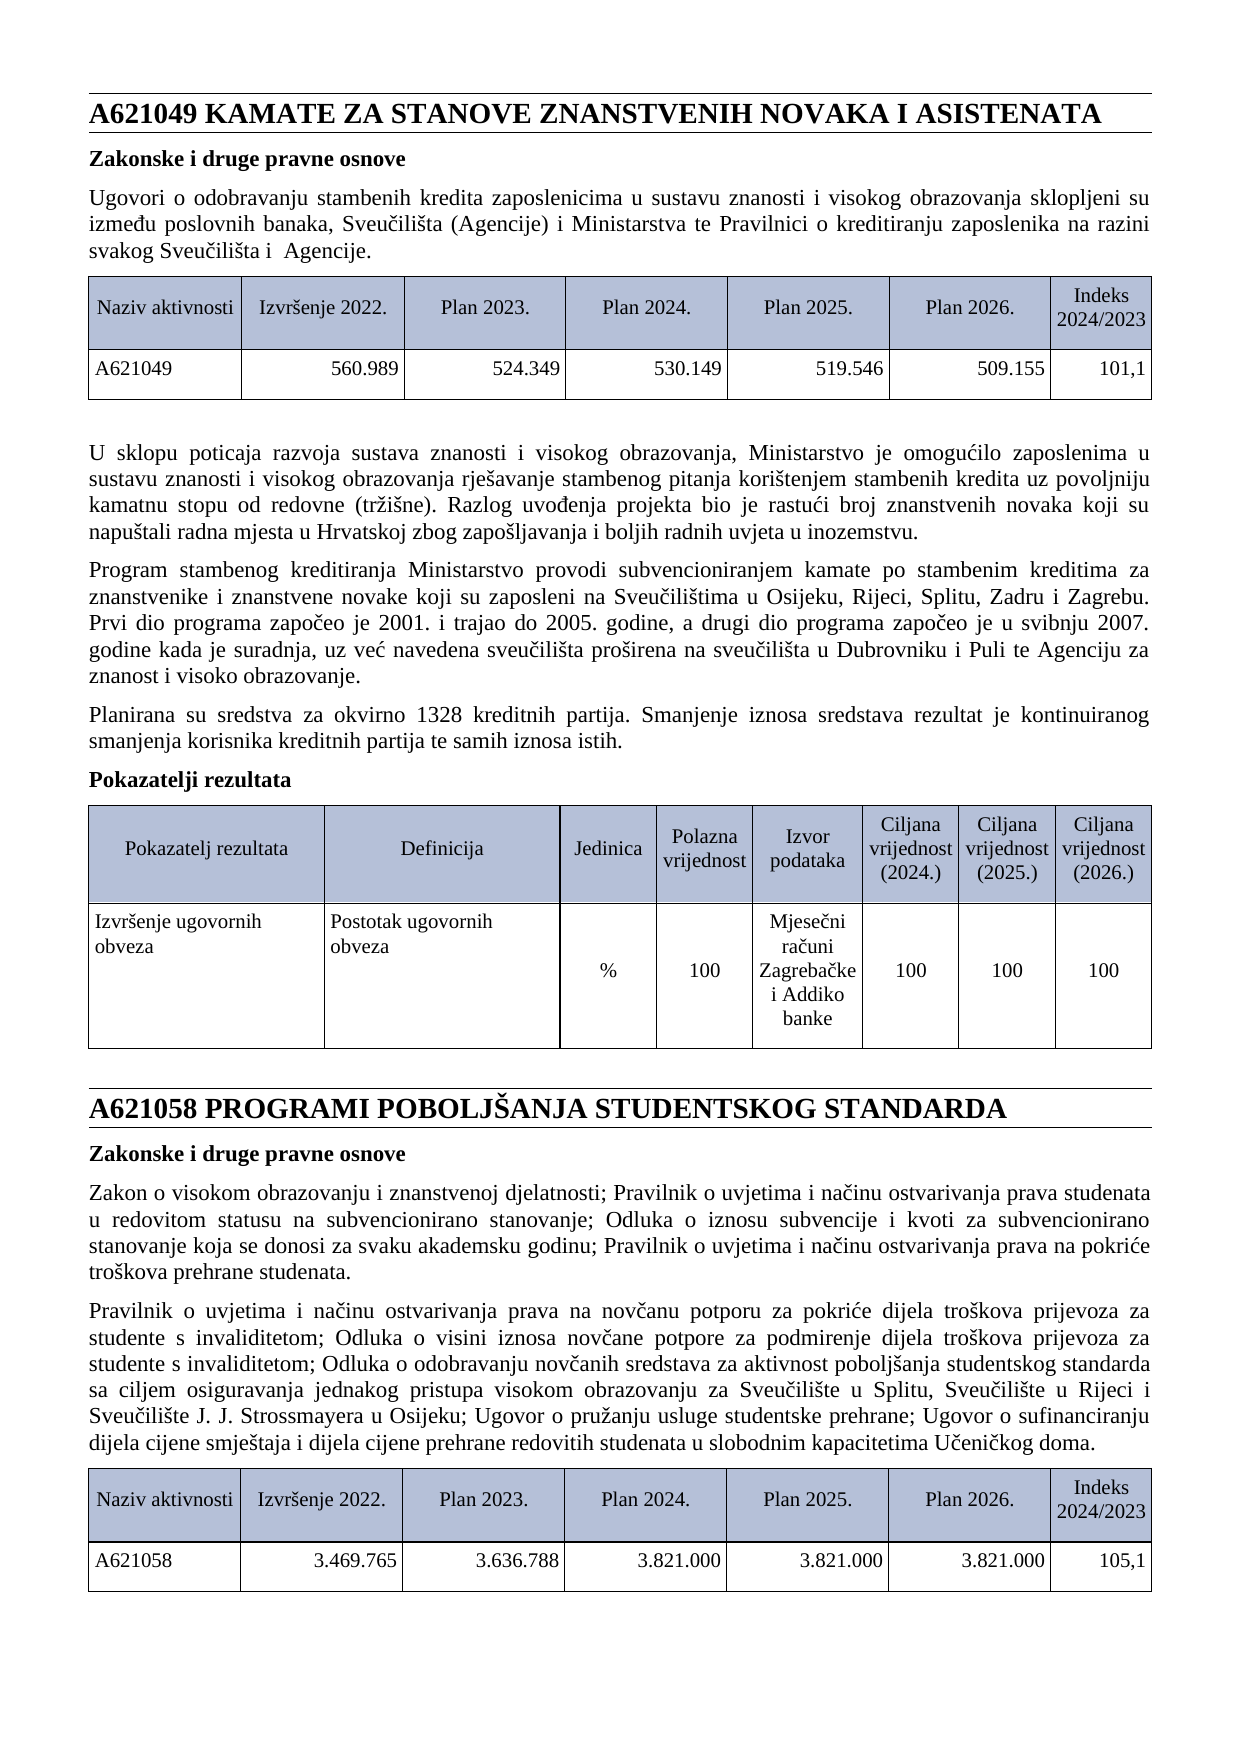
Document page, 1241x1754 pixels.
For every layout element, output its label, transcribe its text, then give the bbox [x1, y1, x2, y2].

text Program stambenog kreditiranja Ministarstvo provodi subvencioniranjem kamate po stambenim kreditima za znanstvenike i znanstvene novake koji su zaposleni na Sveučilištima u Osijeku, Rijeci, Splitu, Zadru i Zagrebu. Prvi dio programa započeo je 2001. i trajao do 2005. godine, a drugi dio programa započeo je u svibnju 2007. godine kada je suradnja, uz već navedena sveučilišta proširena na sveučilišta u Dubrovniku i Puli te Agenciju za znanost i visoko obrazovanje. [89, 557, 1152, 688]
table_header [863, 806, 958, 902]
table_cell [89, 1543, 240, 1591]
subtitle Pokazatelji rezultata [89, 766, 1152, 792]
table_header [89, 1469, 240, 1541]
subtitle Zakonske i druge pravne osnove [89, 1140, 1152, 1167]
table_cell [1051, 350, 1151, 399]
text Pravilnik o uvjetima i načinu ostvarivanja prava na novčanu potporu za pokriće dijela troškova prijevoza za studente s invaliditetom; Odluka o visini iznosa novčane potpore za podmirenje dijela troškova prijevoza za studente s invaliditetom; Odluka o odobravanju novčanih sredstava za aktivnost poboljšanja studentskog standarda sa ciljem osiguravanja jednakog pristupa visokom obrazovanju za Sveučilište u Splitu, Sveučilište u Rijeci i Sveučilište J. J. Strossmayera u Osijeku; Ugovor o pružanju usluge studentske prehrane; Ugovor o sufinanciranju dijela cijene smještaja i dijela cijene prehrane redovitih studenata u slobodnim kapacitetima Učeničkog doma. [89, 1297, 1152, 1455]
text Planirana su sredstva za okvirno 1328 kreditnih partija. Smanjenje iznosa sredstava rezultat je kontinuiranog smanjenja korisnika kreditnih partija te samih iznosa istih. [89, 701, 1152, 753]
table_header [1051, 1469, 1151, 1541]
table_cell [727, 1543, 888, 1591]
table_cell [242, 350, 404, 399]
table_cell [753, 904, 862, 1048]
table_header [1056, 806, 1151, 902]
text U sklopu poticaja razvoja sustava znanosti i visokog obrazovanja, Ministarstvo je omogućilo zaposlenima u sustavu znanosti i visokog obrazovanja rješavanje stambenog pitanja korištenjem stambenih kredita uz povoljniju kamatnu stopu od redovne (tržišne). Razlog uvođenja projekta bio je rastući broj znanstvenih novaka koji su napuštali radna mjesta u Hrvatskoj zbog zapošljavanja i boljih radnih uvjeta u inozemstvu. [89, 439, 1152, 544]
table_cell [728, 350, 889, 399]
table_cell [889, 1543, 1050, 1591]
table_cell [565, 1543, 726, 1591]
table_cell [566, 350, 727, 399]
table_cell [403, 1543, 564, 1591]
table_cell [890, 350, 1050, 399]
subtitle Zakonske i druge pravne osnove [89, 145, 1152, 172]
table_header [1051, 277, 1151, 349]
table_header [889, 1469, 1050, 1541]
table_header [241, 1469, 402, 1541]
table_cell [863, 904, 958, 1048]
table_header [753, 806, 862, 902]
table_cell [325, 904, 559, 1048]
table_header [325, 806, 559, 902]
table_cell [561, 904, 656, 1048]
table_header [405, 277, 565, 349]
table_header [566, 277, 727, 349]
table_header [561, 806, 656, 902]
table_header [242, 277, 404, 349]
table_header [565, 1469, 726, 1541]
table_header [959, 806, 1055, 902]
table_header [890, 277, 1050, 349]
text Zakon o visokom obrazovanju i znanstvenoj djelatnosti; Pravilnik o uvjetima i načinu ostvarivanja prava studenata u redovitom statusu na subvencionirano stanovanje; Odluka o iznosu subvencije i kvoti za subvencionirano stanovanje koja se donosi za svaku akademsku godinu; Pravilnik o uvjetima i načinu ostvarivanja prava na pokriće troškova prehrane studenata. [89, 1179, 1152, 1285]
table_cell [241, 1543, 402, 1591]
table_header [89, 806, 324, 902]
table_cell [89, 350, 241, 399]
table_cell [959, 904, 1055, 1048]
subtitle A621049 KAMATE ZA STANOVE ZNANSTVENIH NOVAKA I ASISTENATA [89, 94, 1152, 132]
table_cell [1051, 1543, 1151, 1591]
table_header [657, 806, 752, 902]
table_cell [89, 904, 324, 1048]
subtitle A621058 PROGRAMI POBOLJŠANJA STUDENTSKOG STANDARDA [89, 1089, 1152, 1127]
text Ugovori o odobravanju stambenih kredita zaposlenicima u sustavu znanosti i visokog obrazovanja sklopljeni su između poslovnih banaka, Sveučilišta (Agencije) i Ministarstva te Pravilnici o kreditiranju zaposlenika na razini svakog Sveučilišta i Agencije. [89, 184, 1152, 263]
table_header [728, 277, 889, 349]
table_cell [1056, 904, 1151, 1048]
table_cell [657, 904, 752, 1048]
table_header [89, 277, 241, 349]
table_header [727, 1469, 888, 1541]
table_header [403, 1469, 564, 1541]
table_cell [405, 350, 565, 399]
